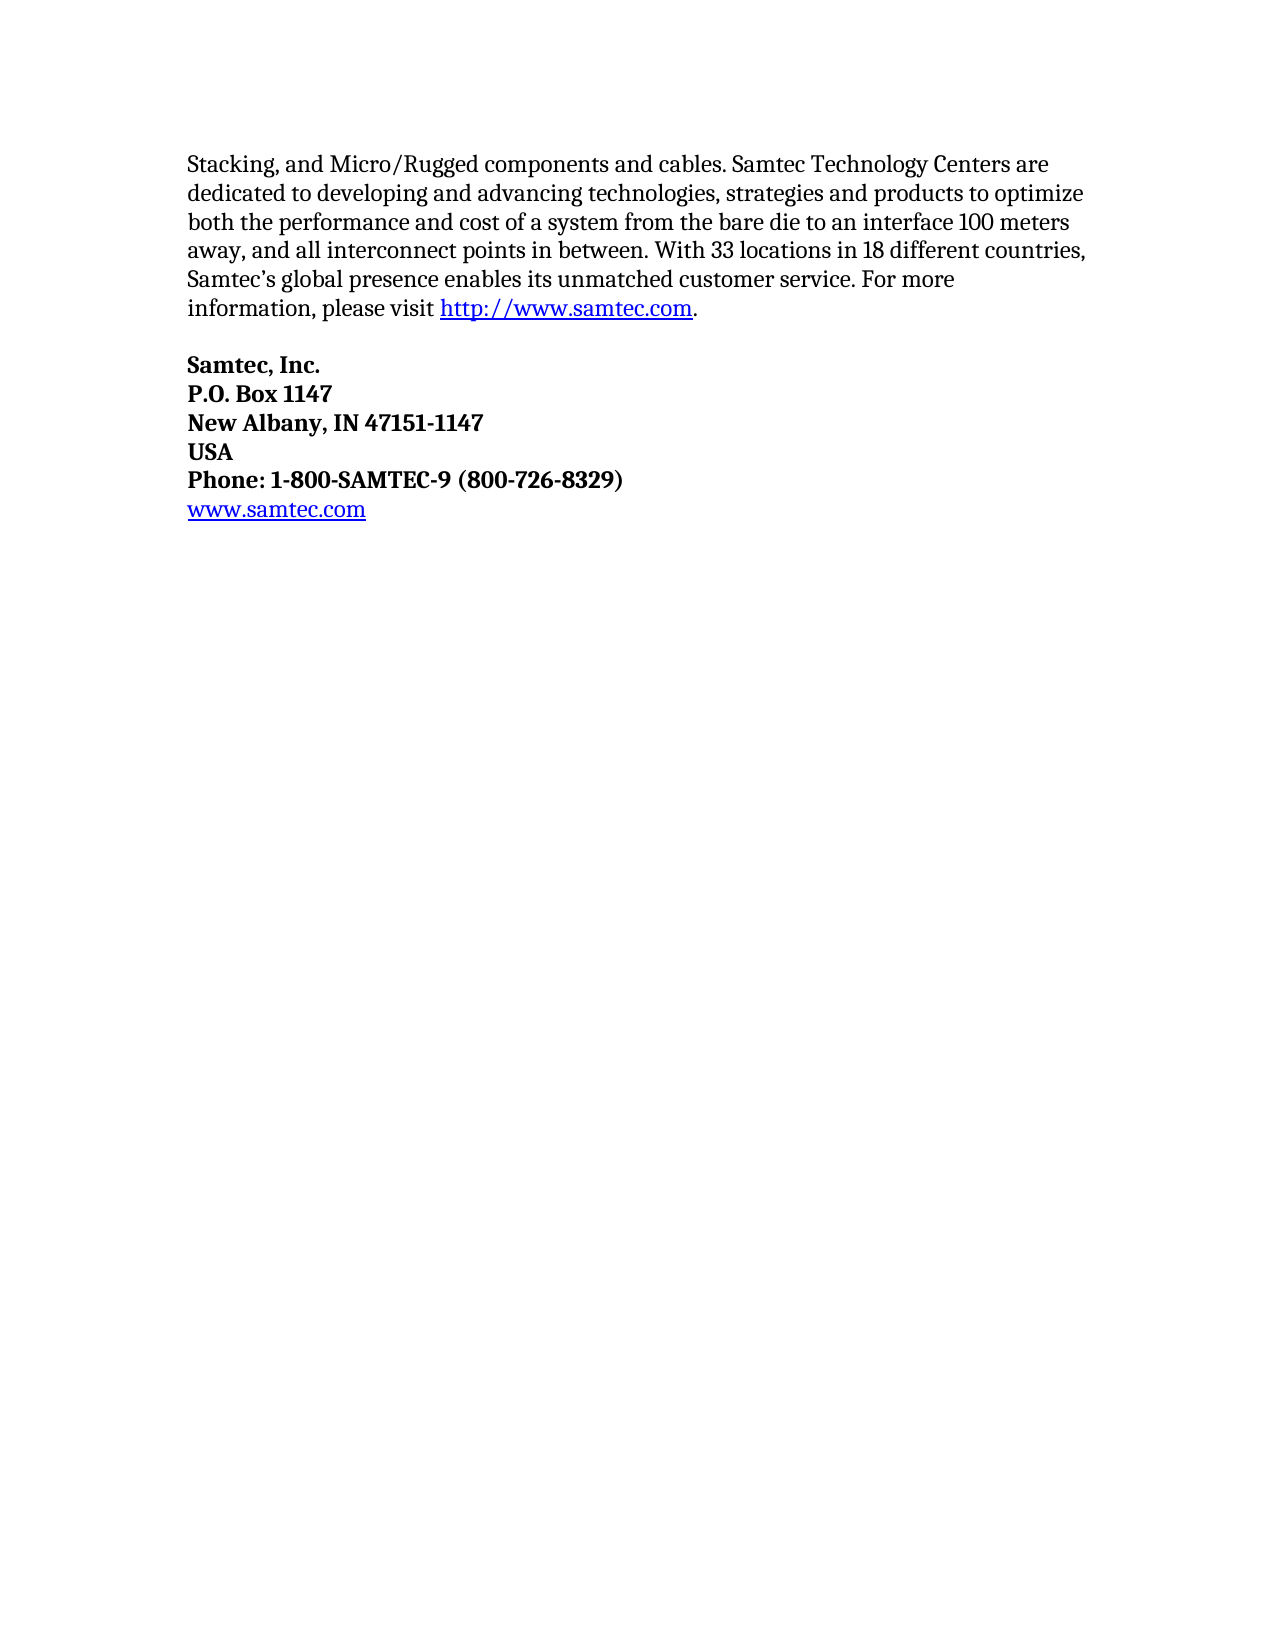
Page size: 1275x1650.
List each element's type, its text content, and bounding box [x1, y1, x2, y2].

text P.O. Box 1147 [187, 380, 1087, 409]
text New Albany, IN 47151-1147 [187, 409, 1087, 437]
text Phone: 1-800-SAMTEC-9 (800-726-8329) [187, 466, 1087, 495]
text USA [187, 437, 1087, 466]
text www.samtec.com [187, 495, 1087, 524]
text Samtec, Inc. [187, 351, 1087, 380]
